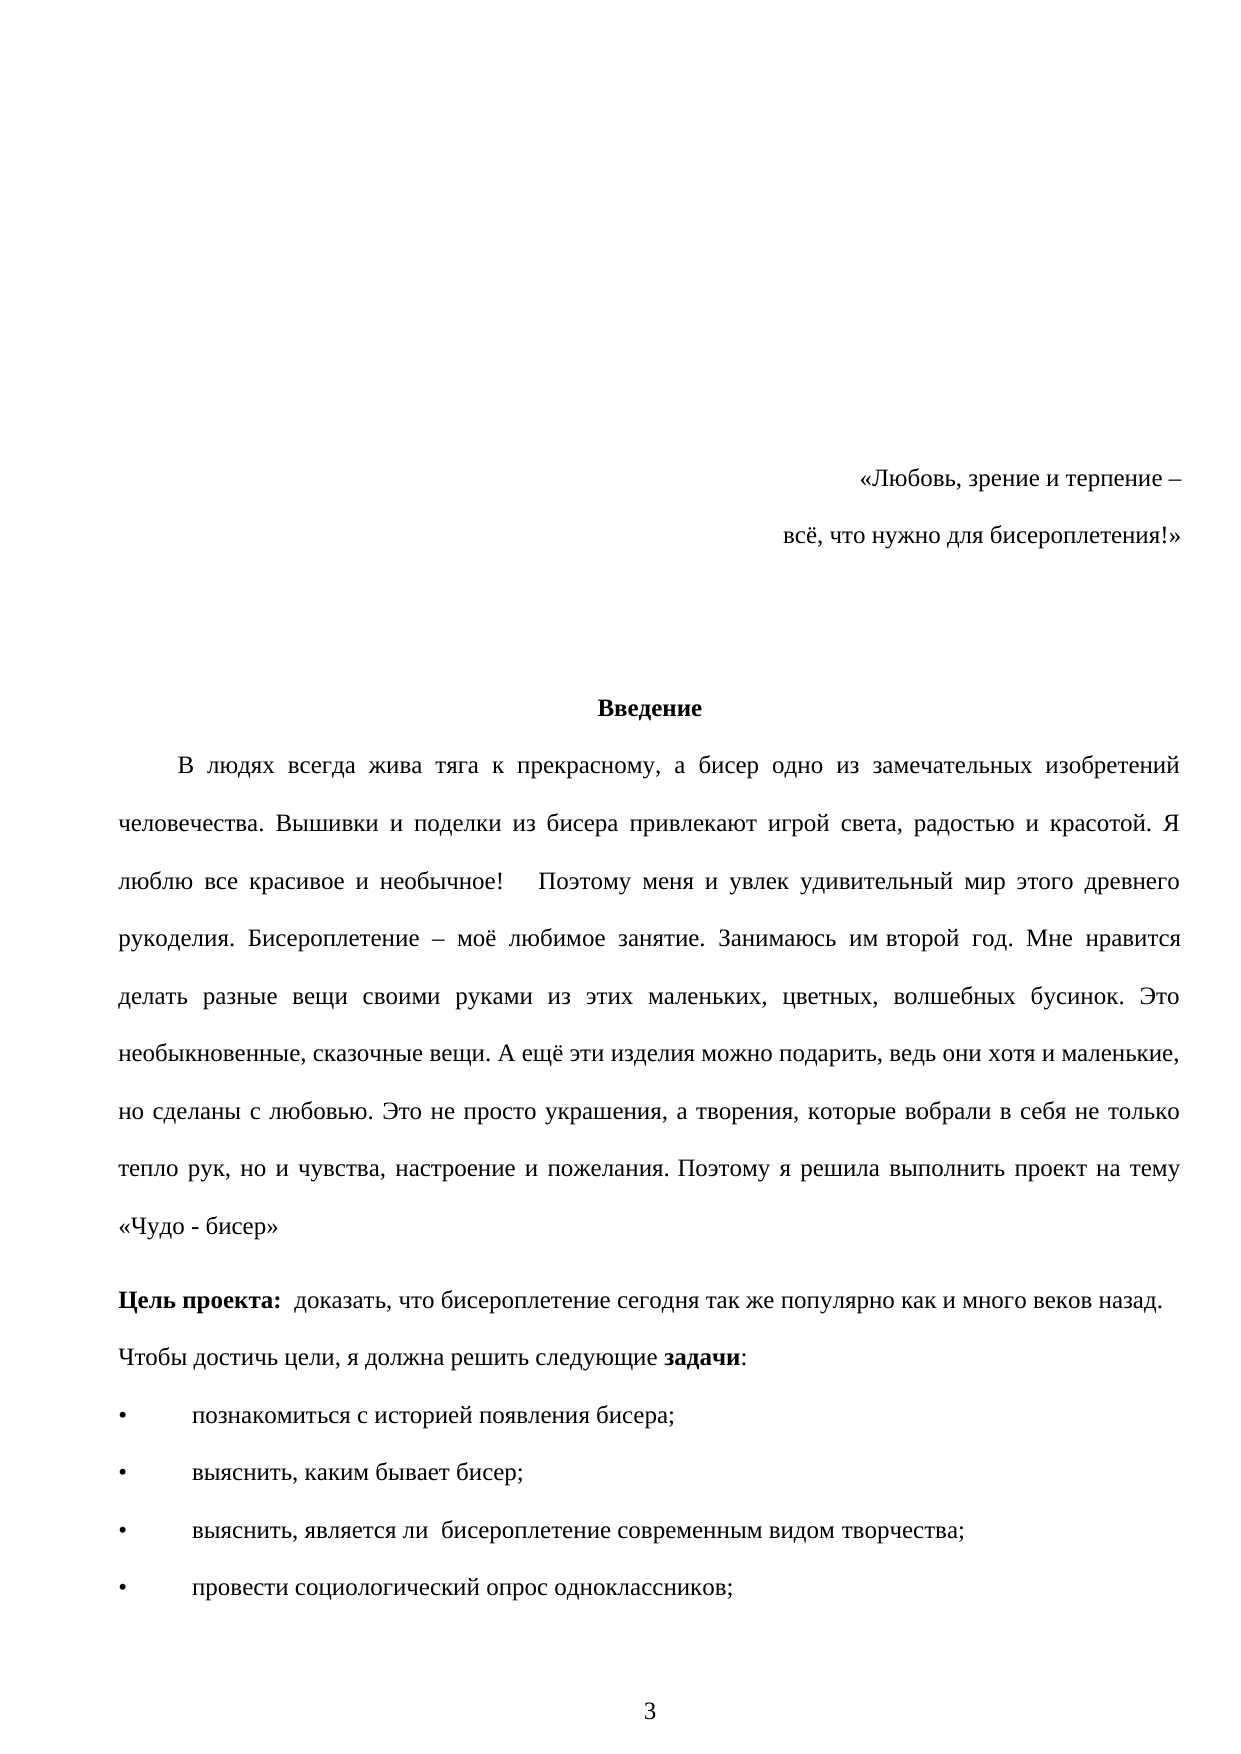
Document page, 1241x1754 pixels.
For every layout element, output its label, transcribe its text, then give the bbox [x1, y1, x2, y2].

text Цель проекта: доказать, что бисероплетение сегодня так же популярно как и много веков назад. [118, 1285, 1181, 1314]
text • провести социологический опрос одноклассников; [118, 1572, 1181, 1601]
text • познакомиться с историей появления бисера; [118, 1400, 1181, 1429]
text • выяснить, является ли бисероплетение современным видом творчества; [118, 1515, 1181, 1544]
text Введение [118, 693, 1181, 722]
text Чтобы достичь цели, я должна решить следующие задачи: [118, 1342, 1181, 1371]
text • выяснить, каким бывает бисер; [118, 1457, 1181, 1486]
text всё, что нужно для бисероплетения!» [118, 521, 1181, 549]
text «Любовь, зрение и терпение – [118, 463, 1181, 492]
list В людях всегда жива тяга к прекрасному, а бисер одно из замечательных изобретений человечества. Вышивки и поделки из бисера привлекают игрой света, радостью и красотой. Я люблю все красивое и необычное! Поэтому меня и увлек удивительный мир этого древнего рукоделия. Бисероплетение – моё любимое занятие. Занимаюсь им второй год. Мне нравится делать разные вещи своими руками из этих маленьких, цветных, волшебных бусинок. Это необыкновенные, сказочные вещи. А ещё эти изделия можно подарить, ведь они хотя и маленькие, но сделаны с любовью. Это не просто украшения, а творения, которые вобрали в себя не только тепло рук, но и чувства, настроение и пожелания. Поэтому я решила выполнить проект на тему «Чудо - бисер» [118, 751, 1181, 1239]
